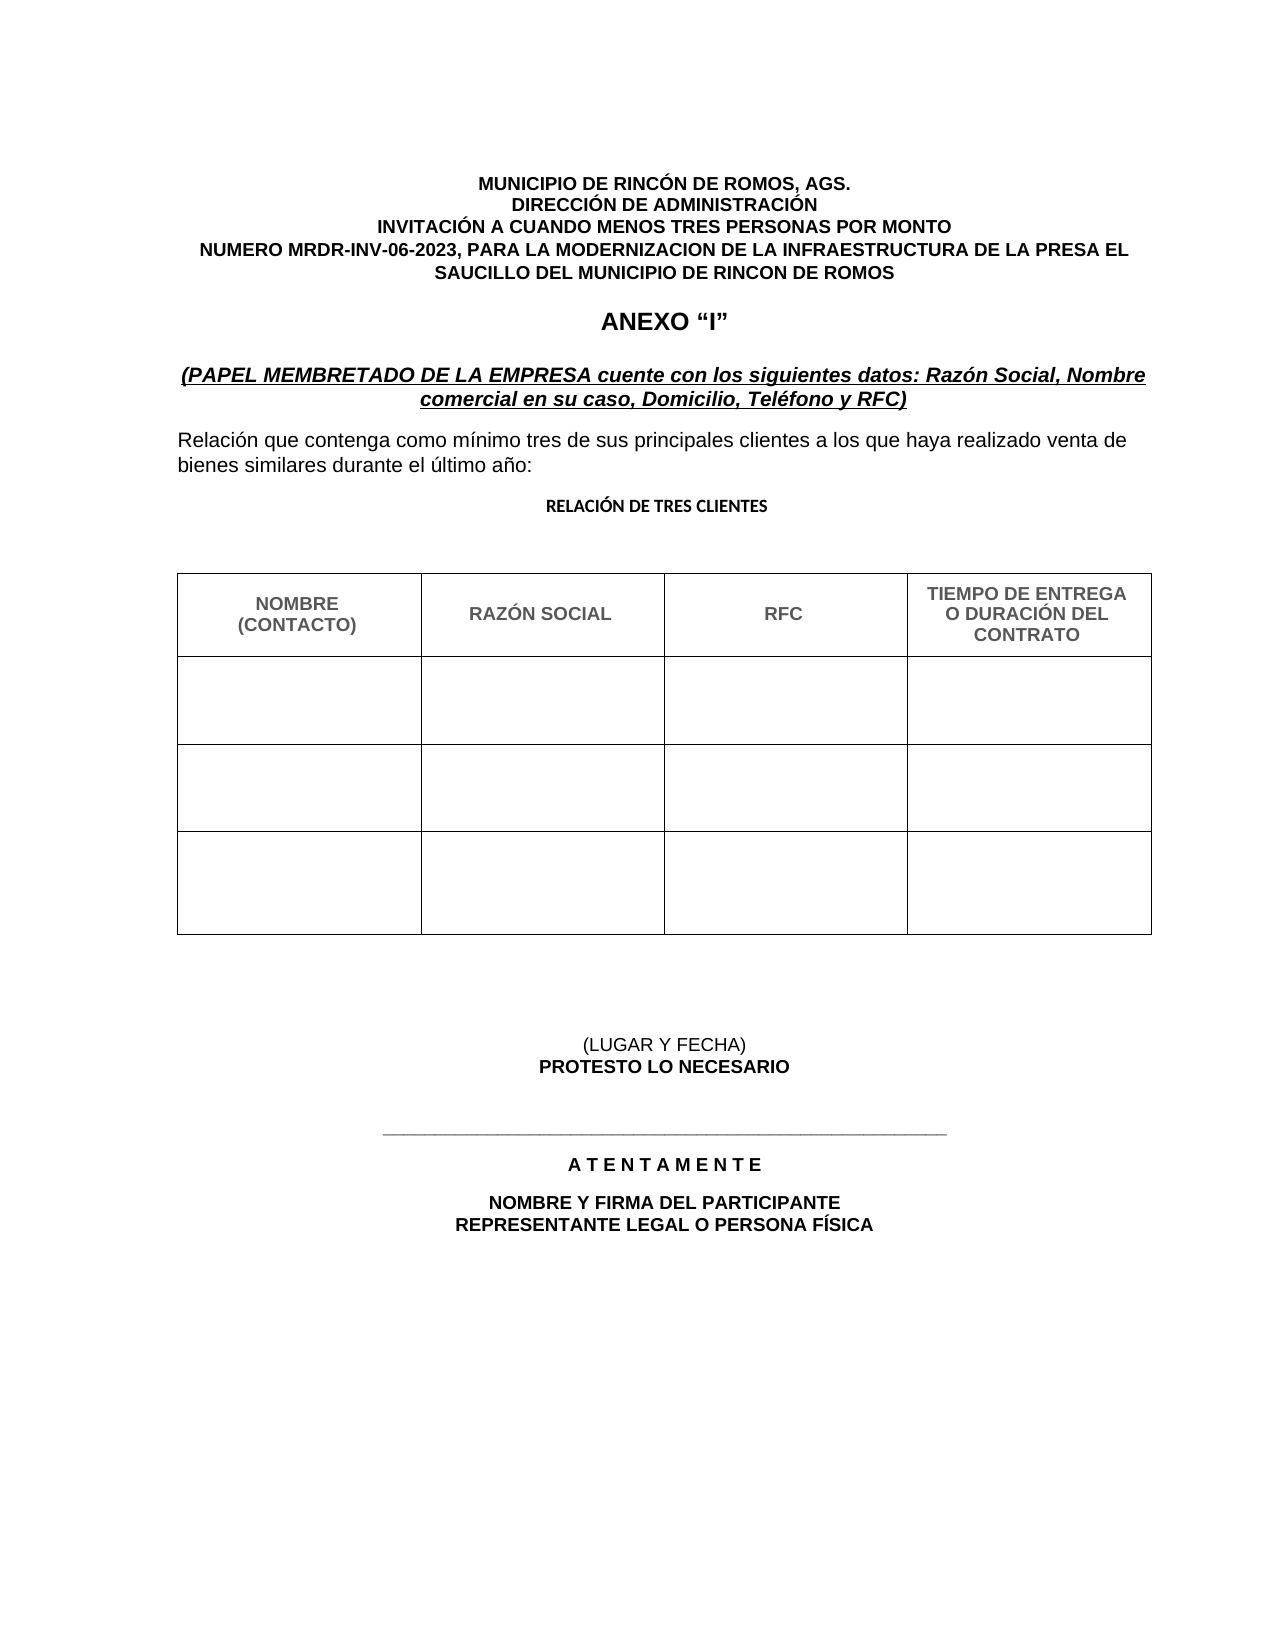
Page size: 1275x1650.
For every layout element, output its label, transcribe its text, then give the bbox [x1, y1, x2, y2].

table_cell [422, 657, 664, 744]
table_cell [908, 832, 1151, 933]
table_cell [422, 745, 664, 831]
table_cell [908, 745, 1151, 831]
text MUNICIPIO DE RINCÓN DE ROMOS, AGS. [177, 172, 1152, 194]
text REPRESENTANTE LEGAL O PERSONA FÍSICA [177, 1214, 1152, 1235]
table_cell [422, 832, 664, 933]
text ______________________________________________________ [177, 1116, 1152, 1137]
table_cell [665, 657, 907, 744]
table_header NOMBRE (CONTACTO) [178, 574, 421, 656]
table_cell [178, 745, 421, 831]
text Relación que contenga como mínimo tres de sus principales clientes a los que haya realizado venta de bienes similares durante el último año: [177, 428, 1137, 477]
text INVITACIÓN A CUANDO MENOS TRES PERSONAS POR MONTO [177, 216, 1152, 237]
text (LUGAR Y FECHA) [177, 1034, 1152, 1056]
text NOMBRE Y FIRMA DEL PARTICIPANTE [177, 1192, 1152, 1214]
table_header RFC [665, 574, 907, 656]
table_cell [665, 832, 907, 933]
text RELACIÓN DE TRES CLIENTES [177, 494, 1137, 517]
table_header RAZÓN SOCIAL [422, 574, 664, 656]
text (PAPEL MEMBRETADO DE LA EMPRESA cuente con los siguientes datos: Razón Social, Nombre comercial en su caso, Domicilio, Teléfono y RFC) [177, 363, 1152, 411]
text DIRECCIÓN DE ADMINISTRACIÓN [177, 194, 1152, 216]
text A T E N T A M E N T E [177, 1154, 1152, 1175]
text PROTESTO LO NECESARIO [177, 1056, 1152, 1077]
table_header TIEMPO DE ENTREGA O DURACIÓN DEL CONTRATO [908, 574, 1151, 656]
table_cell [665, 745, 907, 831]
table_cell [908, 657, 1151, 744]
table_cell [178, 657, 421, 744]
table_cell [178, 832, 421, 933]
text NUMERO MRDR-INV-06-2023, PARA LA MODERNIZACION DE LA INFRAESTRUCTURA DE LA PRESA EL SAUCILLO DEL MUNICIPIO DE RINCON DE ROMOS [177, 239, 1152, 283]
text ANEXO “I” [177, 307, 1152, 336]
